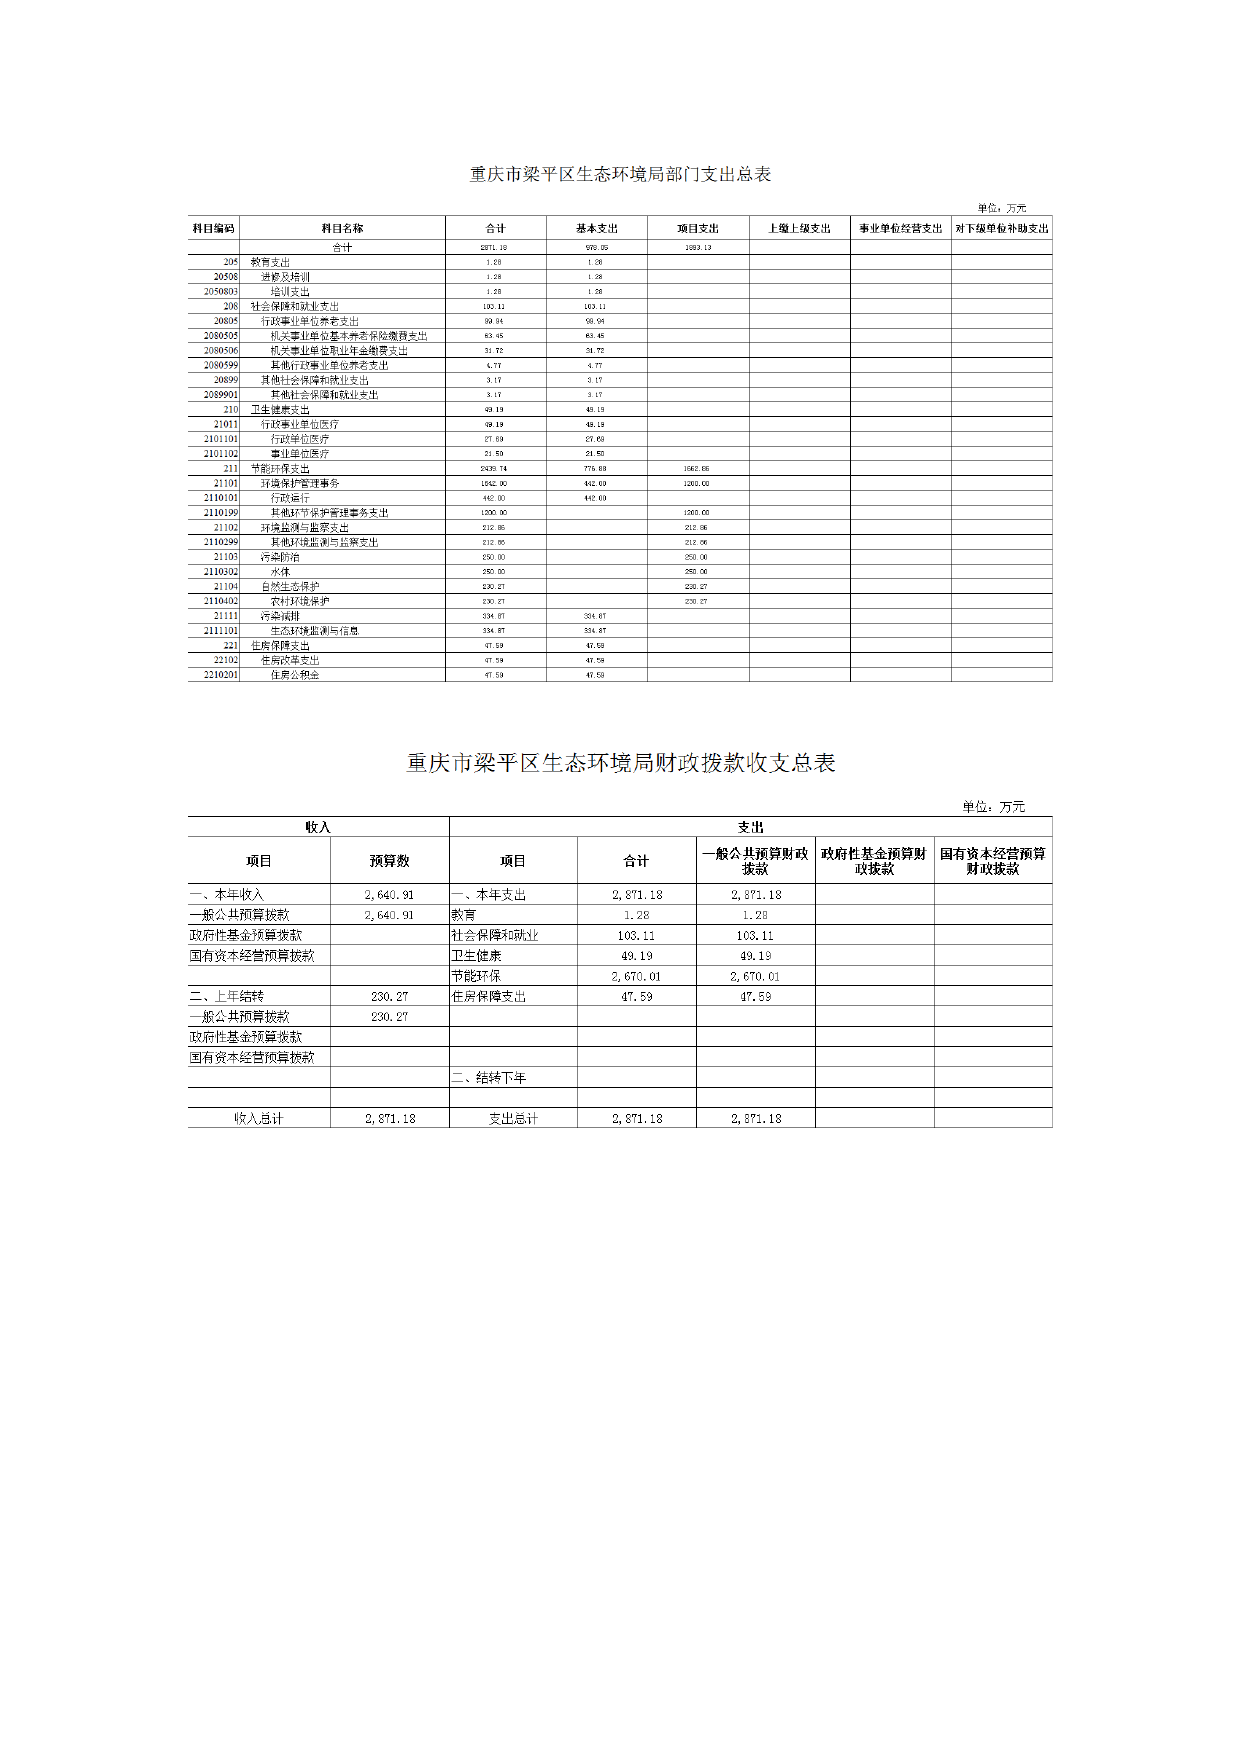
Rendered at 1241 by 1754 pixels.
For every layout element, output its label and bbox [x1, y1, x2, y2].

picture [187, 162, 1053, 682]
picture [187, 747, 1053, 1128]
